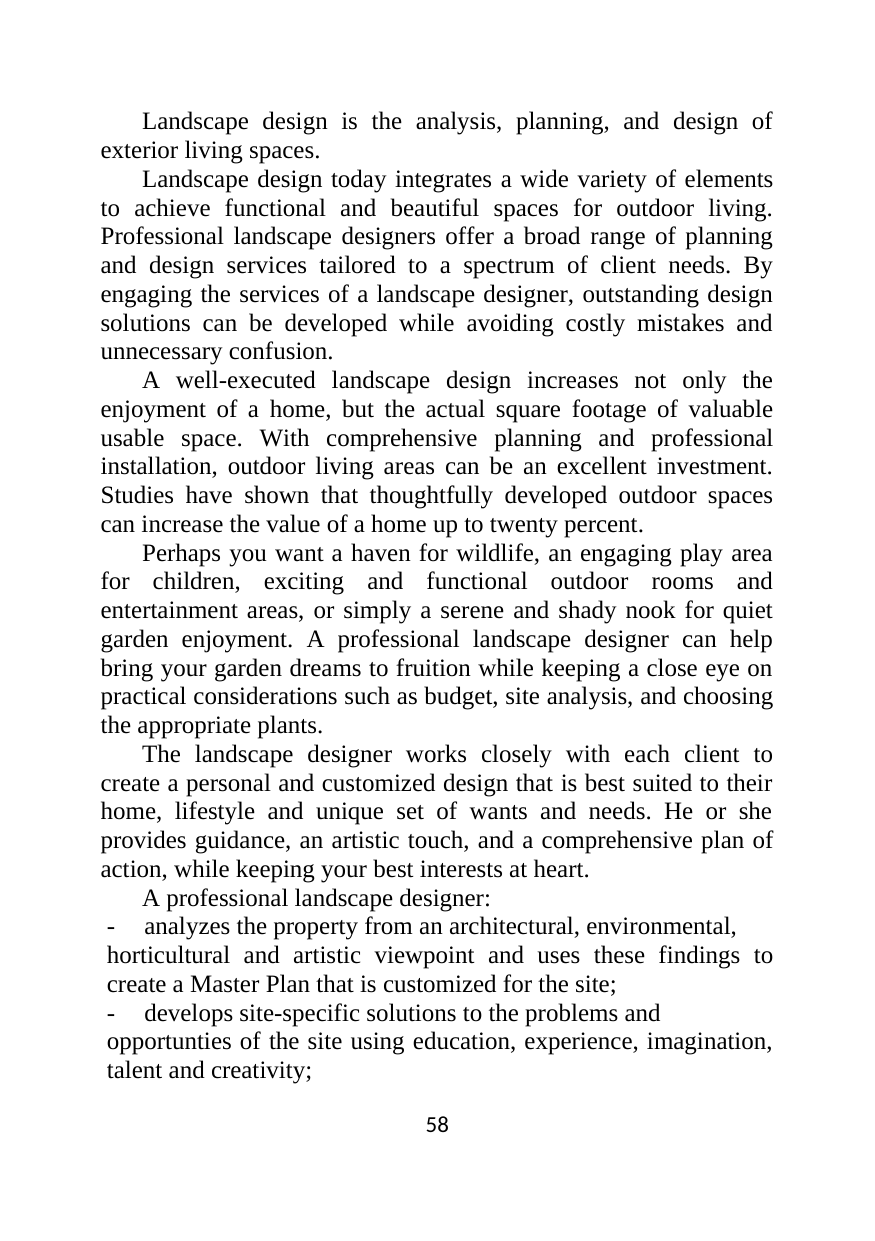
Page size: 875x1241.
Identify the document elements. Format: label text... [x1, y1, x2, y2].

text The landscape designer works closely with each client to create a personal and customized design that is best suited to their home, lifestyle and unique set of wants and needs. He or she provides guidance, an artistic touch, and a comprehensive plan of action, while keeping your best interests at heart. [100, 739, 774, 883]
list analyzes the property from an architectural, environmental, [107, 911, 774, 940]
text horticultural and artistic viewpoint and uses these findings to create a Master Plan that is customized for the site; [107, 940, 774, 998]
text Landscape design today integrates a wide variety of elements to achieve functional and beautiful spaces for outdoor living. Professional landscape designers offer a broad range of planning and design services tailored to a spectrum of client needs. By engaging the services of a landscape designer, outstanding design solutions can be developed while avoiding costly mistakes and unnecessary confusion. [100, 164, 774, 365]
list develops site-specific solutions to the problems and [107, 998, 774, 1026]
text Perhaps you want a haven for wildlife, an engaging play area for children, exciting and functional outdoor rooms and entertainment areas, or simply a serene and shady nook for quiet garden enjoyment. A professional landscape designer can help bring your garden dreams to fruition while keeping a close eye on practical considerations such as budget, site analysis, and choosing the appropriate plants. [100, 538, 774, 739]
text A professional landscape designer: [100, 883, 774, 911]
text Landscape design is the analysis, planning, and design of exterior living spaces. [100, 106, 774, 164]
text opportunties of the site using education, experience, imagination, talent and creativity; [107, 1026, 774, 1084]
text A well-executed landscape design increases not only the enjoyment of a home, but the actual square footage of valuable usable space. With comprehensive planning and professional installation, outdoor living areas can be an excellent investment. Studies have shown that thoughtfully developed outdoor spaces can increase the value of a home up to twenty percent. [100, 365, 774, 538]
